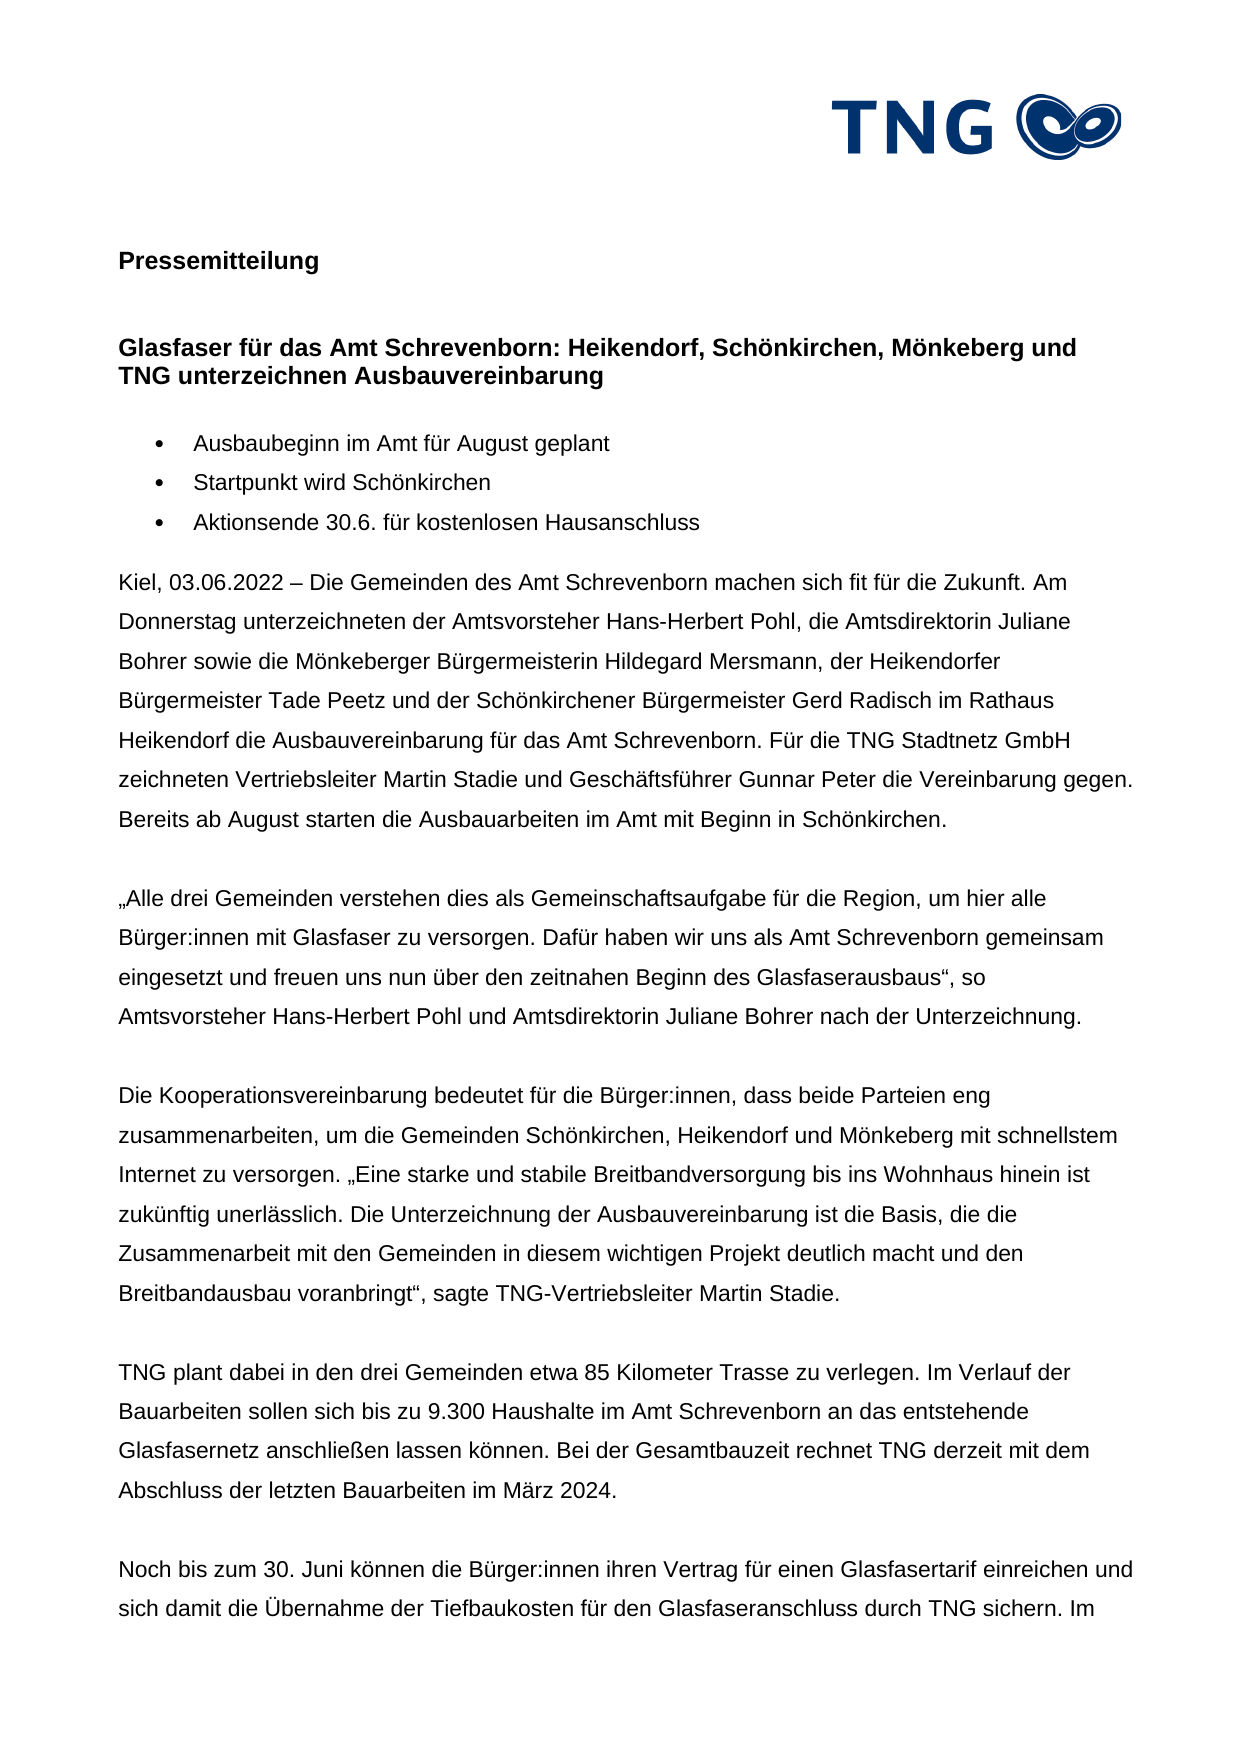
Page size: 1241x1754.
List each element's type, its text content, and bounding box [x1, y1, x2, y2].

list Ausbaubeginn im Amt für August geplant [156, 429, 1137, 456]
text Glasfaser für das Amt Schrevenborn: Heikendorf, Schönkirchen, Mönkeberg und TNG unterzeichnen Ausbauvereinbarung [118, 333, 1137, 390]
text Pressemitteilung [118, 246, 1122, 275]
text Die Kooperationsvereinbarung bedeutet für die Bürger:innen, dass beide Parteien eng zusammenarbeiten, um die Gemeinden Schönkirchen, Heikendorf und Mönkeberg mit schnellstem Internet zu versorgen. „Eine starke und stabile Breitbandversorgung bis ins Wohnhaus hinein ist zukünftig unerlässlich. Die Unterzeichnung der Ausbauvereinbarung ist die Basis, die die Zusammenarbeit mit den Gemeinden in diesem wichtigen Projekt deutlich macht und den Breitbandausbau voranbringt“, sagte TNG-Vertriebsleiter Martin Stadie. [118, 1082, 1137, 1306]
picture [831, 94, 1122, 160]
text TNG plant dabei in den drei Gemeinden etwa 85 Kilometer Trasse zu verlegen. Im Verlauf der Bauarbeiten sollen sich bis zu 9.300 Haushalte im Amt Schrevenborn an das entstehende Glasfasernetz anschließen lassen können. Bei der Gesamtbauzeit rechnet TNG derzeit mit dem Abschluss der letzten Bauarbeiten im März 2024. [118, 1358, 1137, 1503]
list Aktionsende 30.6. für kostenlosen Hausanschluss [156, 508, 1137, 535]
text Kiel, 03.06.2022 – Die Gemeinden des Amt Schrevenborn machen sich fit für die Zukunft. Am Donnerstag unterzeichneten der Amtsvorsteher Hans-Herbert Pohl, die Amtsdirektorin Juliane Bohrer sowie die Mönkeberger Bürgermeisterin Hildegard Mersmann, der Heikendorfer Bürgermeister Tade Peetz und der Schönkirchener Bürgermeister Gerd Radisch im Rathaus Heikendorf die Ausbauvereinbarung für das Amt Schrevenborn. Für die TNG Stadtnetz GmbH zeichneten Vertriebsleiter Martin Stadie und Geschäftsführer Gunnar Peter die Vereinbarung gegen. Bereits ab August starten die Ausbauarbeiten im Amt mit Beginn in Schönkirchen. [118, 569, 1137, 832]
list Startpunkt wird Schönkirchen [156, 469, 1137, 495]
text „Alle drei Gemeinden verstehen dies als Gemeinschaftsaufgabe für die Region, um hier alle Bürger:innen mit Glasfaser zu versorgen. Dafür haben wir uns als Amt Schrevenborn gemeinsam eingesetzt und freuen uns nun über den zeitnahen Beginn des Glasfaserausbaus“, so Amtsvorsteher Hans-Herbert Pohl und Amtsdirektorin Juliane Bohrer nach der Unterzeichnung. [118, 885, 1137, 1029]
